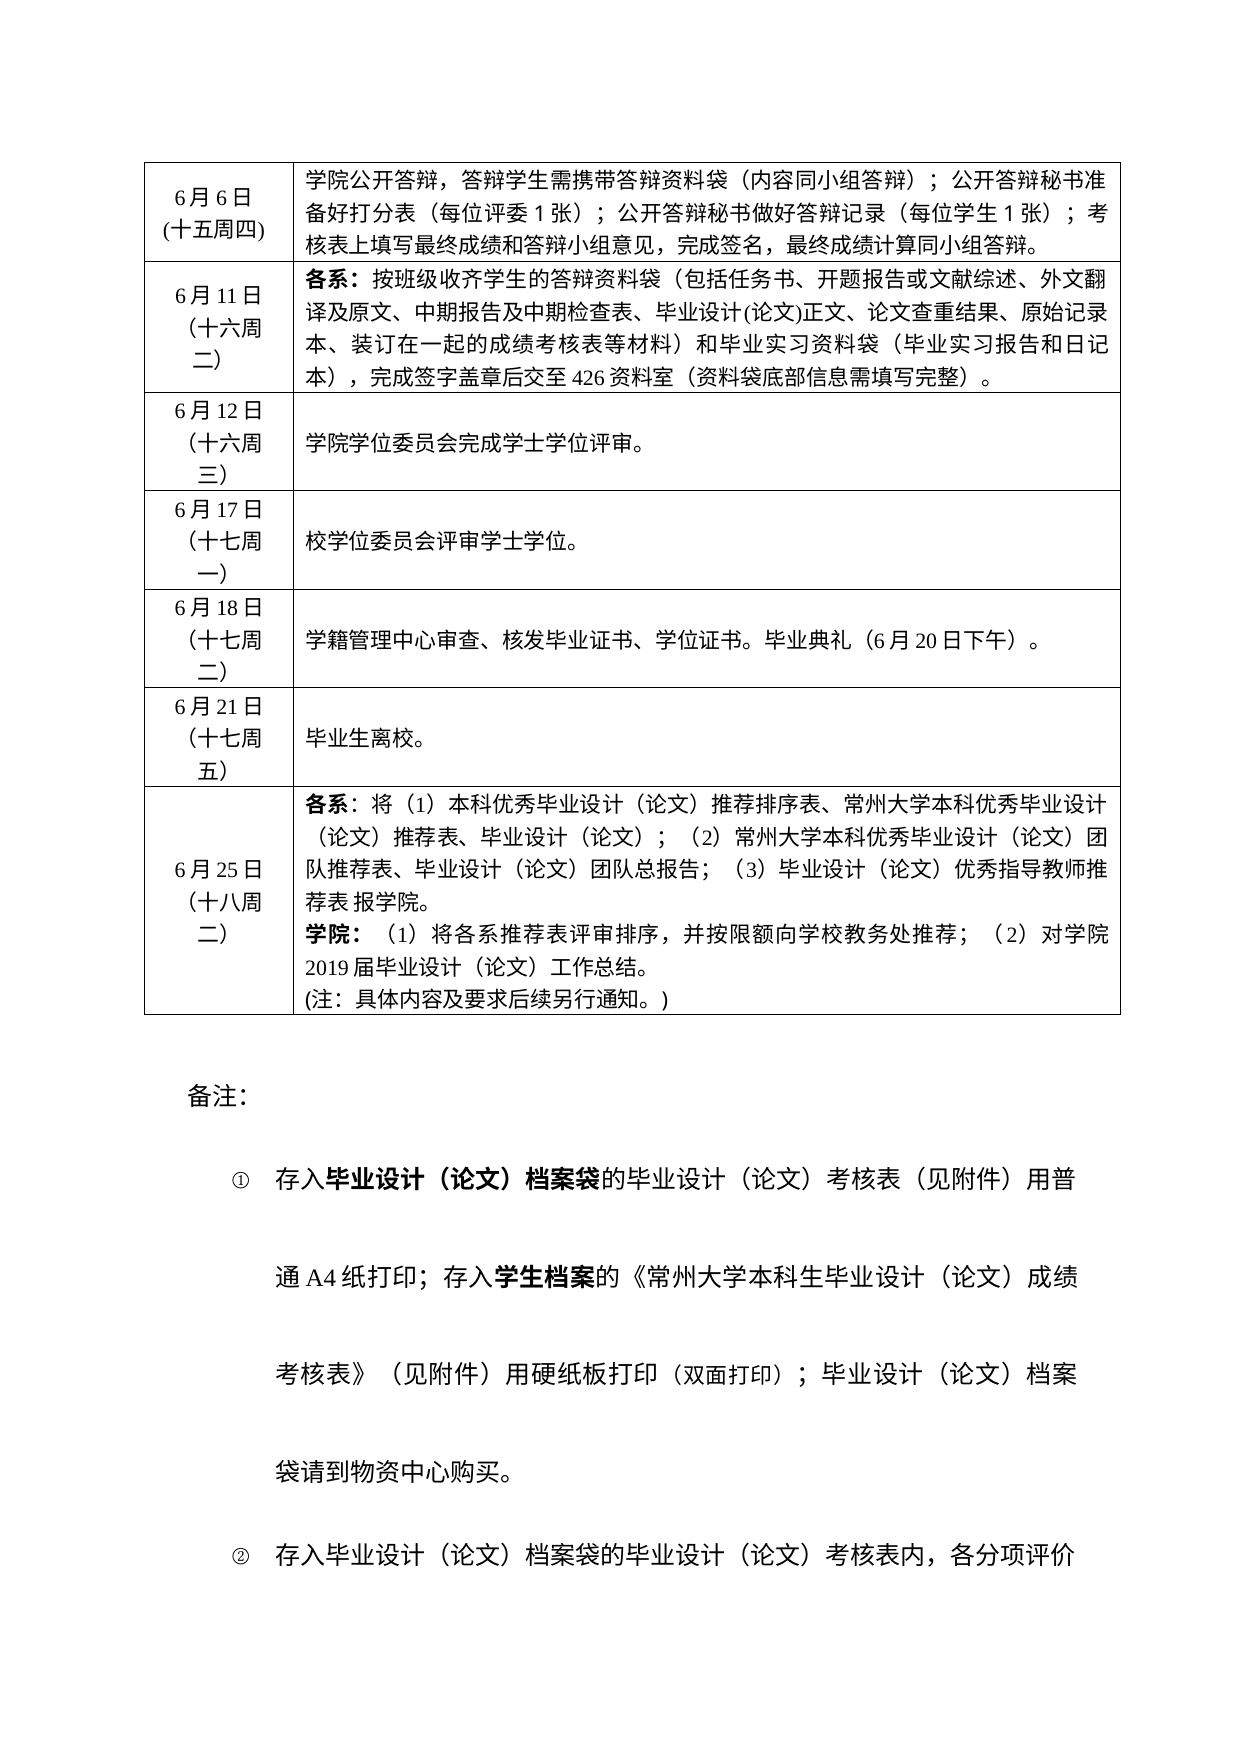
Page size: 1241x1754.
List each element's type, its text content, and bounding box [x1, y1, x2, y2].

table_cell 6月17日 （十七周一） [145, 491, 293, 589]
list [231, 1521, 1078, 1586]
table_cell 学院公开答辩，答辩学生需携带答辩资料袋（内容同小组答辩）；公开答辩秘书准备好打分表（每位评委1张）；公开答辩秘书做好答辩记录（每位学生1张）；考核表上填写最终成绩和答辩小组意见，完成签名，最终成绩计算同小组答辩。 [294, 163, 1120, 261]
table_cell 各系：按班级收齐学生的答辩资料袋（包括任务书、开题报告或文献综述、外文翻译及原文、中期报告及中期检查表、毕业设计(论文)正文、论文查重结果、原始记录本、装订在一起的成绩考核表等材料）和毕业实习资料袋（毕业实习报告和日记本），完成签字盖章后交至426资料室（资料袋底部信息需填写完整）。 [294, 262, 1120, 392]
text 备注： [187, 1062, 1078, 1127]
table_cell 学籍管理中心审查、核发毕业证书、学位证书。毕业典礼（6月20日下午）。 [294, 590, 1120, 687]
table_cell 6月21日 （十七周五） [145, 688, 293, 786]
table_cell 6月25日 （十八周二） [145, 787, 293, 1014]
table_cell 毕业生离校。 [294, 688, 1120, 786]
list 存入毕业设计（论文）档案袋的毕业设计（论文）考核表（见附件）用普通A4纸打印；存入学生档案的《常州大学本科生毕业设计（论文）成绩考核表》（见附件）用硬纸板打印（双面打印）；毕业设计（论文）档案袋请到物资中心购买。 [231, 1145, 1078, 1503]
table_cell 6月12日 （十六周三） [145, 393, 293, 490]
table_cell 6月6日 (十五周四) [145, 163, 293, 261]
table_cell 6月11日 （十六周二） [145, 262, 293, 392]
table_cell 学院学位委员会完成学士学位评审。 [294, 393, 1120, 490]
table_cell 校学位委员会评审学士学位。 [294, 491, 1120, 589]
table_cell 6月18日 （十七周二） [145, 590, 293, 687]
table_cell 各系：将（1）本科优秀毕业设计（论文）推荐排序表、常州大学本科优秀毕业设计（论文）推荐表、毕业设计（论文）；（2）常州大学本科优秀毕业设计（论文）团队推荐表、毕业设计（论文）团队总报告；（3）毕业设计（论文）优秀指导教师推荐表 报学院。 学院：（1）将各系推荐表评审排序，并按限额向学校教务处推荐；（2）对学院2019届毕业设计（论文）工作总结。 (注：具体内容及要求后续另行通知。) [294, 787, 1120, 1014]
